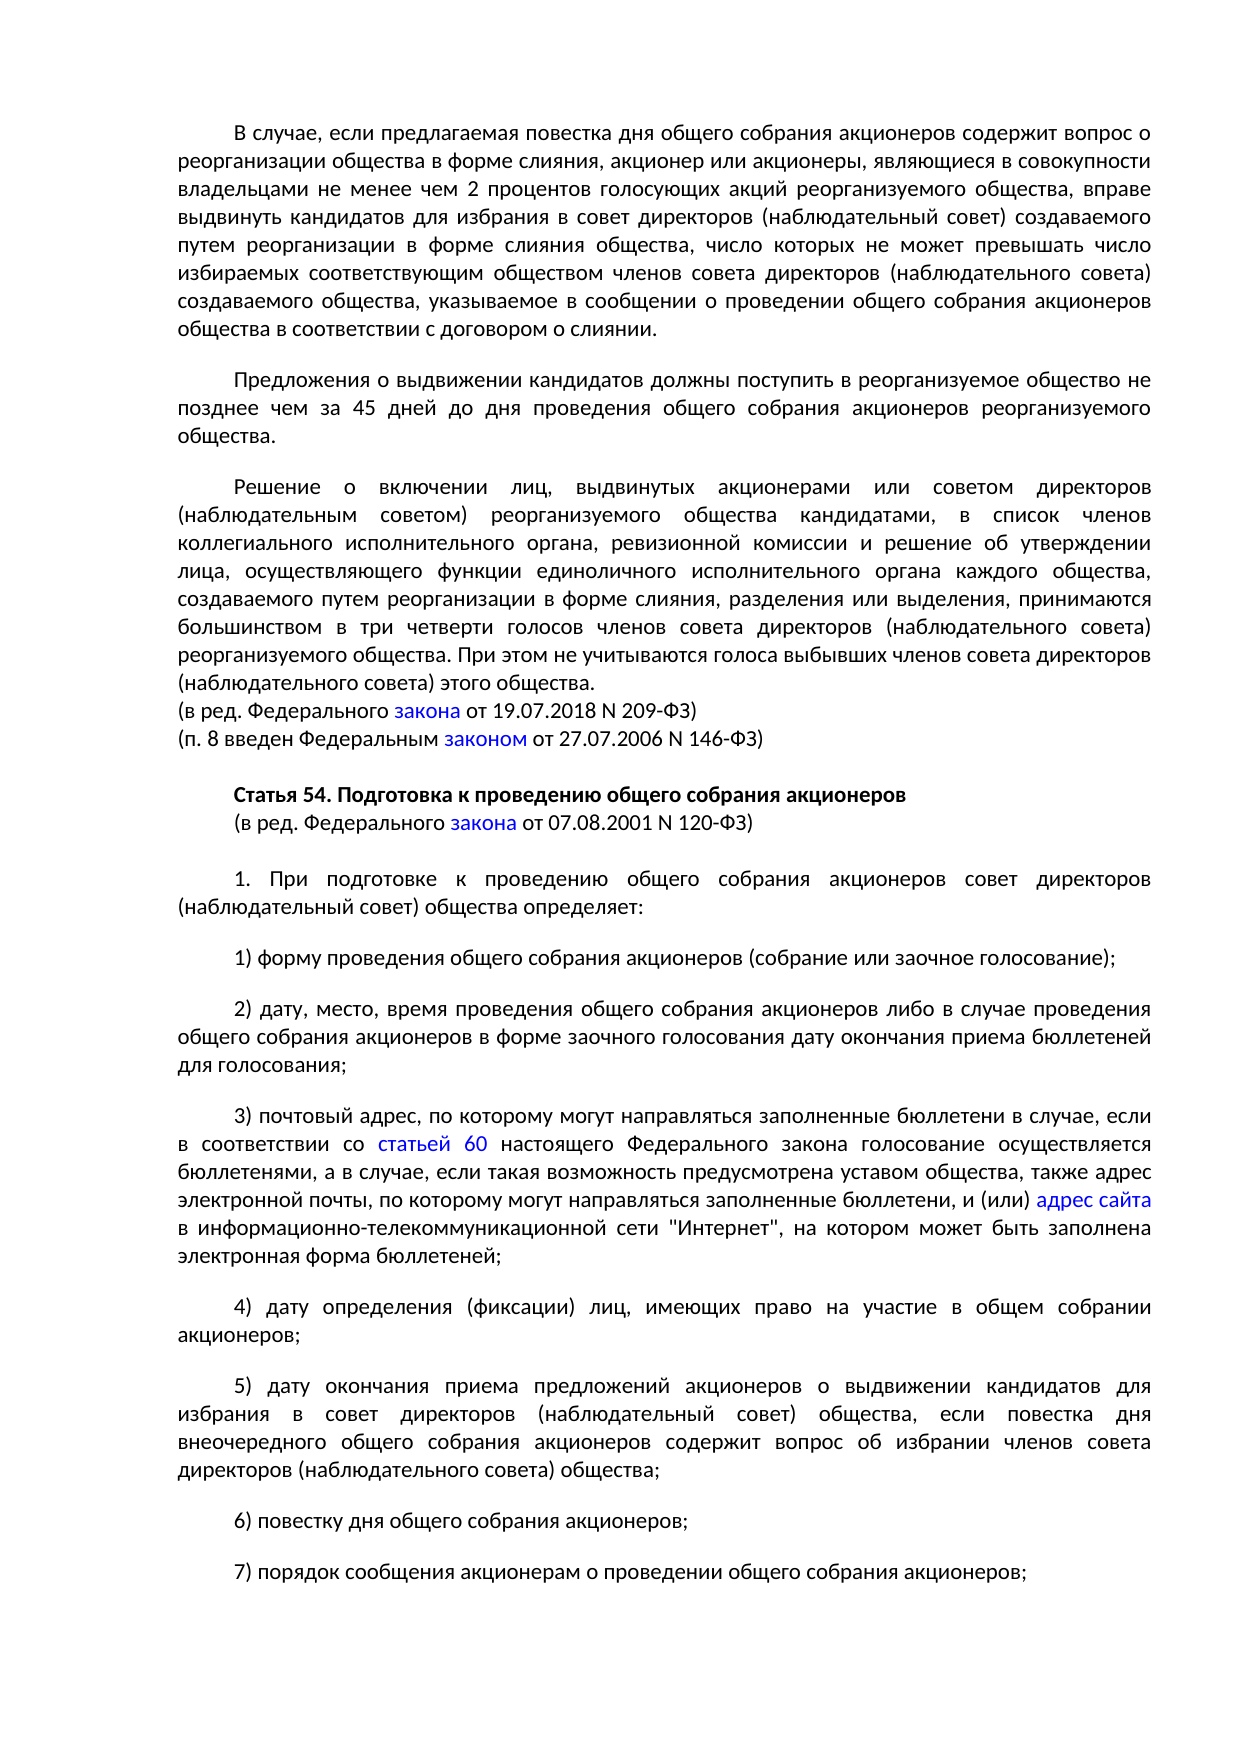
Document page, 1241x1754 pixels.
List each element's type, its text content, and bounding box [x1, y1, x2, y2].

text 2) дату, место, время проведения общего собрания акционеров либо в случае проведения общего собрания акционеров в форме заочного голосования дату окончания приема бюллетеней для голосования; [177, 994, 1152, 1078]
text 1) форму проведения общего собрания акционеров (собрание или заочное голосование); [177, 943, 1152, 971]
text (п. 8 введен Федеральным законом от 27.07.2006 N 146-ФЗ) [177, 724, 1152, 752]
text В случае, если предлагаемая повестка дня общего собрания акционеров содержит вопрос о реорганизации общества в форме слияния, акционер или акционеры, являющиеся в совокупности владельцами не менее чем 2 процентов голосующих акций реорганизуемого общества, вправе выдвинуть кандидатов для избрания в совет директоров (наблюдательный совет) создаваемого путем реорганизации в форме слияния общества, число которых не может превышать число избираемых соответствующим обществом членов совета директоров (наблюдательного совета) создаваемого общества, указываемое в сообщении о проведении общего собрания акционеров общества в соответствии с договором о слиянии. [177, 118, 1152, 342]
text 7) порядок сообщения акционерам о проведении общего собрания акционеров; [177, 1557, 1152, 1585]
text 1. При подготовке к проведению общего собрания акционеров совет директоров (наблюдательный совет) общества определяет: [177, 864, 1152, 921]
text 5) дату окончания приема предложений акционеров о выдвижении кандидатов для избрания в совет директоров (наблюдательный совет) общества, если повестка дня внеочередного общего собрания акционеров содержит вопрос об избрании членов совета директоров (наблюдательного совета) общества; [177, 1371, 1152, 1483]
text 4) дату определения (фиксации) лиц, имеющих право на участие в общем собрании акционеров; [177, 1292, 1152, 1348]
text Решение о включении лиц, выдвинутых акционерами или советом директоров (наблюдательным советом) реорганизуемого общества кандидатами, в список членов коллегиального исполнительного органа, ревизионной комиссии и решение об утверждении лица, осуществляющего функции единоличного исполнительного органа каждого общества, создаваемого путем реорганизации в форме слияния, разделения или выделения, принимаются большинством в три четверти голосов членов совета директоров (наблюдательного совета) реорганизуемого общества. При этом не учитываются голоса выбывших членов совета директоров (наблюдательного совета) этого общества. [177, 472, 1152, 696]
text 6) повестку дня общего собрания акционеров; [177, 1506, 1152, 1534]
text Предложения о выдвижении кандидатов должны поступить в реорганизуемое общество не позднее чем за 45 дней до дня проведения общего собрания акционеров реорганизуемого общества. [177, 365, 1152, 449]
title Статья 54. Подготовка к проведению общего собрания акционеров [177, 780, 1152, 808]
text (в ред. Федерального закона от 19.07.2018 N 209-ФЗ) [177, 696, 1152, 724]
text 3) почтовый адрес, по которому могут направляться заполненные бюллетени в случае, если в соответствии со статьей 60 настоящего Федерального закона голосование осуществляется бюллетенями, а в случае, если такая возможность предусмотрена уставом общества, также адрес электронной почты, по которому могут направляться заполненные бюллетени, и (или) адрес сайта в информационно-телекоммуникационной сети "Интернет", на котором может быть заполнена электронная форма бюллетеней; [177, 1101, 1152, 1269]
text (в ред. Федерального закона от 07.08.2001 N 120-ФЗ) [177, 808, 1152, 836]
